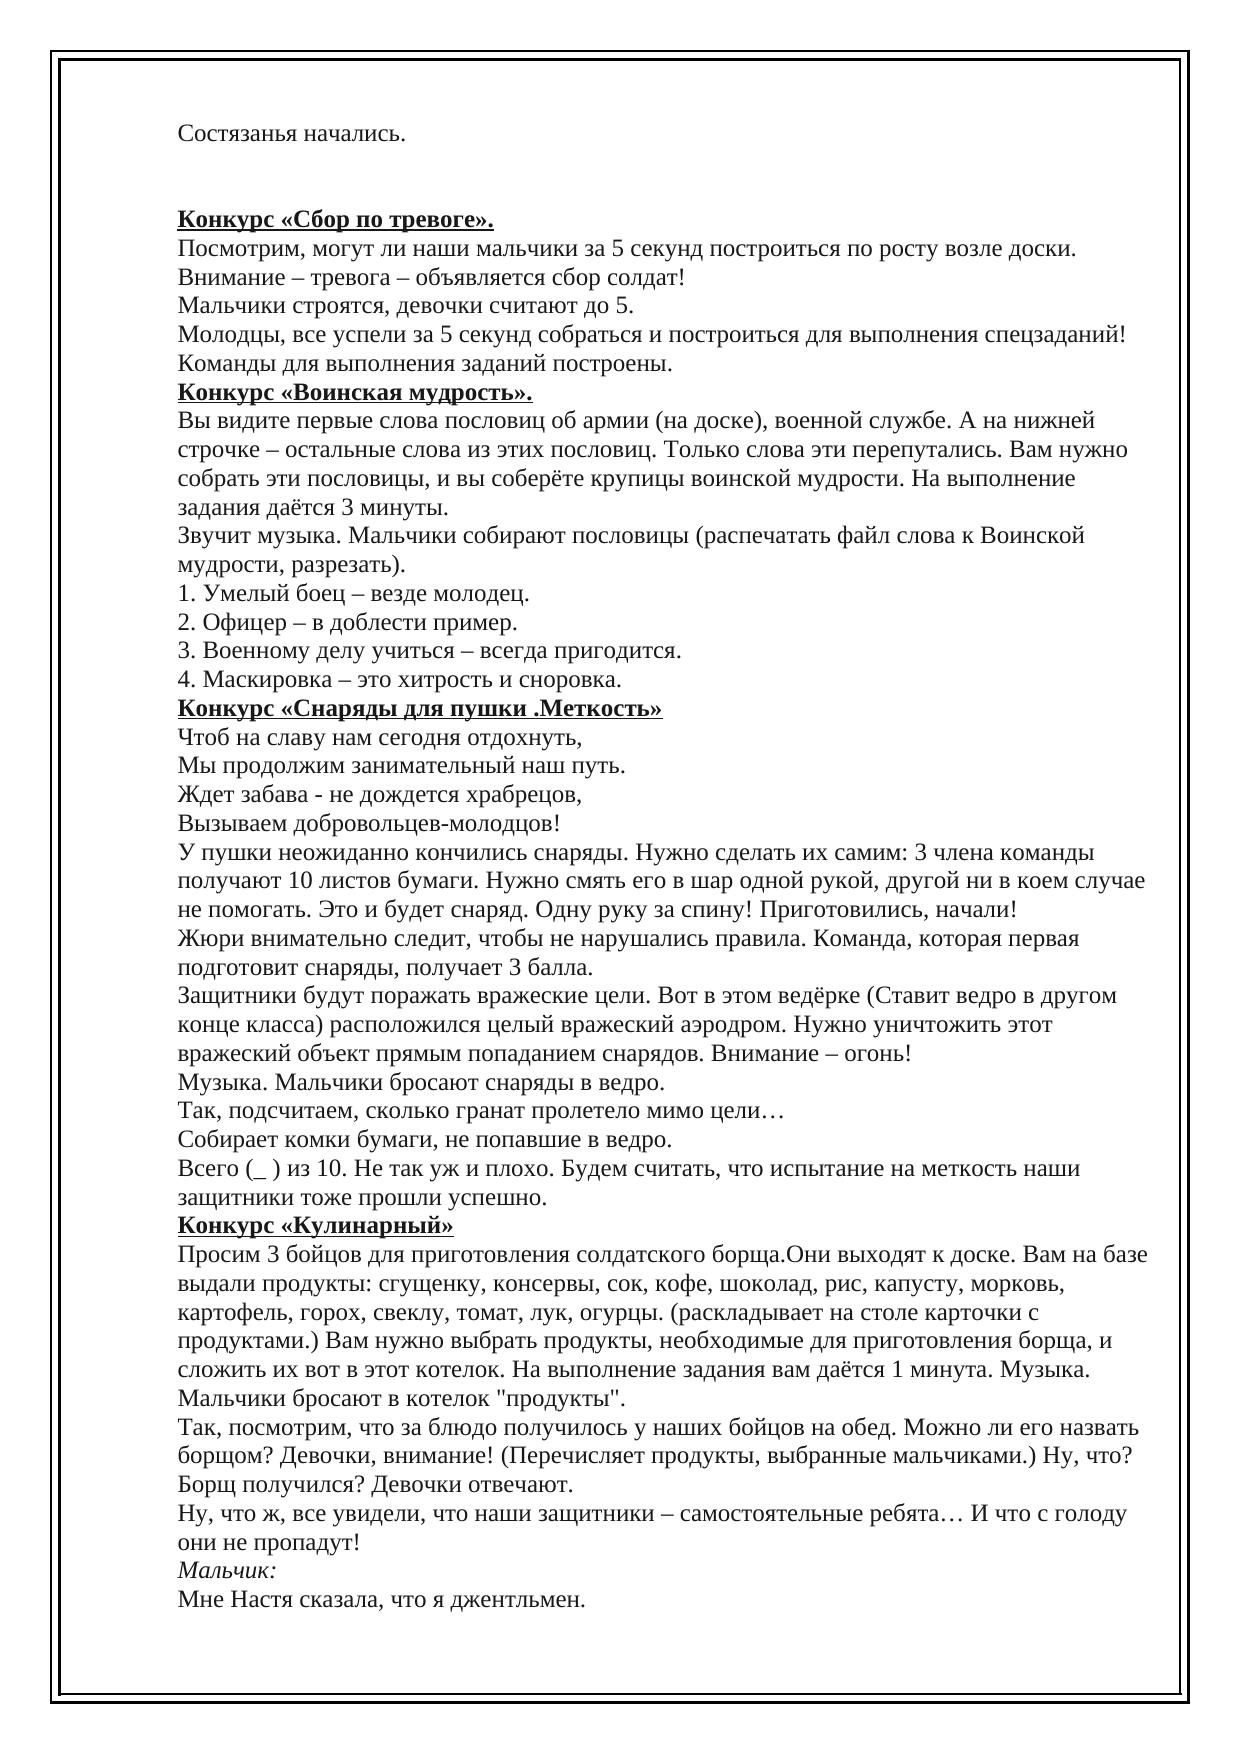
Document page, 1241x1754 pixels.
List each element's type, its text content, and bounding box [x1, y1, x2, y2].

text Мне Настя сказала, что я джентльмен. [177, 1584, 1152, 1613]
text Ну, что ж, все увидели, что наши защитники – самостоятельные ребята… И что с голоду они не пропадут! [177, 1498, 1152, 1556]
text Звучит музыка. Мальчики собирают пословицы (распечатать файл слова к Воинской мудрости, разрезать). [177, 521, 1152, 578]
text Так, посмотрим, что за блюдо получилось у наших бойцов на обед. Можно ли его назвать борщом? Девочки, внимание! (Перечисляет продукты, выбранные мальчиками.) Ну, что? Борщ получился? Девочки отвечают. [177, 1412, 1152, 1498]
text Внимание – тревога – объявляется сбор солдат! [177, 262, 1152, 291]
text 2. Офицер – в доблести пример. [177, 607, 1152, 636]
text Музыка. Мальчики бросают снаряды в ведро. [177, 1067, 1152, 1096]
text Защитники будут поражать вражеские цели. Вот в этом ведёрке (Ставит ведро в другом конце класса) расположился целый вражеский аэродром. Нужно уничтожить этот вражеский объект прямым попаданием снарядов. Внимание – огонь! [177, 981, 1152, 1067]
text Конкурс «Сбор по тревоге». [177, 204, 1152, 233]
text Вы видите первые слова пословиц об армии (на доске), военной службе. А на нижней строчке – остальные слова из этих пословиц. Только слова эти перепутались. Вам нужно собрать эти пословицы, и вы соберёте крупицы воинской мудрости. На выполнение задания даётся 3 минуты. [177, 406, 1152, 521]
text Мальчик: [177, 1556, 1152, 1584]
text Просим 3 бойцов для приготовления солдатского борща.Они выходят к доске. Вам на базе выдали продукты: сгущенку, консервы, сок, кофе, шоколад, рис, капусту, морковь, картофель, горох, свеклу, томат, лук, огурцы. (раскладывает на столе карточки с продуктами.) Вам нужно выбрать продукты, необходимые для приготовления борща, и сложить их вот в этот котелок. На выполнение задания вам даётся 1 минута. Музыка. Мальчики бросают в котелок "продукты". [177, 1239, 1152, 1412]
text Собирает комки бумаги, не попавшие в ведро. [177, 1124, 1152, 1153]
text Ждет забава - не дождется храбрецов, [177, 779, 1152, 808]
text Конкурс «Кулинарный» [177, 1211, 1152, 1239]
text Чтоб на славу нам сегодня отдохнуть, [177, 722, 1152, 751]
text Мальчики строятся, девочки считают до 5. [177, 291, 1152, 319]
text Так, подсчитаем, сколько гранат пролетело мимо цели… [177, 1096, 1152, 1124]
text 1. Умелый боец – везде молодец. [177, 578, 1152, 607]
text Мы продолжим занимательный наш путь. [177, 751, 1152, 779]
text Посмотрим, могут ли наши мальчики за 5 секунд построиться по росту возле доски. [177, 233, 1152, 262]
text Вызываем добровольцев-молодцов! [177, 808, 1152, 837]
text 3. Военному делу учиться – всегда пригодится. [177, 636, 1152, 664]
text Всего (_ ) из 10. Не так уж и плохо. Будем считать, что испытание на меткость наши защитники тоже прошли успешно. [177, 1153, 1152, 1211]
text Состязанья начались. [177, 118, 1152, 147]
text Молодцы, все успели за 5 секунд собраться и построиться для выполнения спецзаданий! Команды для выполнения заданий построены. [177, 319, 1152, 377]
text 4. Маскировка – это хитрость и сноровка. [177, 664, 1152, 693]
text Конкурс «Воинская мудрость». [177, 377, 1152, 406]
text У пушки неожиданно кончились снаряды. Нужно сделать их самим: 3 члена команды получают 10 листов бумаги. Нужно смять его в шар одной рукой, другой ни в коем случае не помогать. Это и будет снаряд. Одну руку за спину! Приготовились, начали! [177, 837, 1152, 923]
text Жюри внимательно следит, чтобы не нарушались правила. Команда, которая первая подготовит снаряды, получает 3 балла. [177, 923, 1152, 981]
text Конкурс «Снаряды для пушки .Меткость» [177, 693, 1152, 722]
